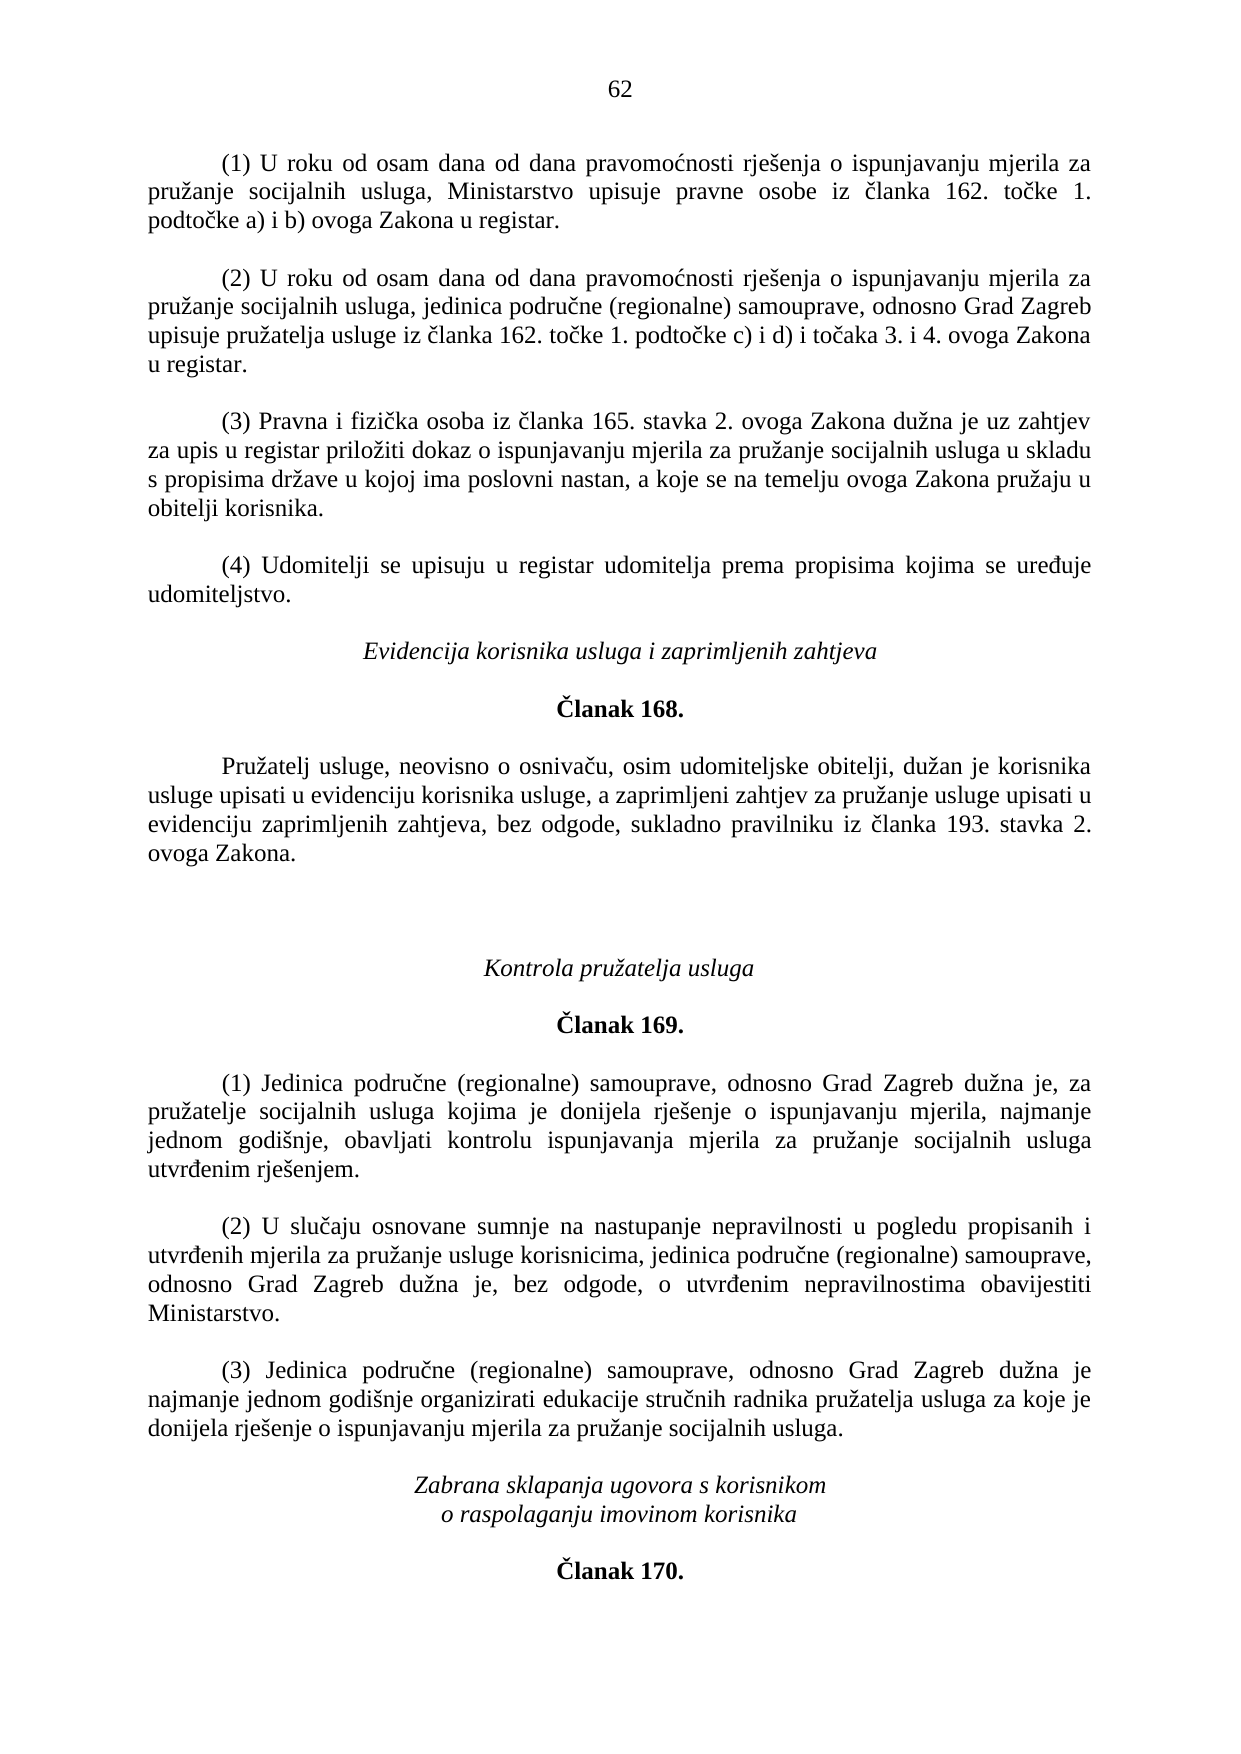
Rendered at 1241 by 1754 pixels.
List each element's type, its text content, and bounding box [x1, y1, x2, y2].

text (3) Pravna i fizička osoba iz članka 165. stavka 2. ovoga Zakona dužna je uz zahtjev za upis u registar priložiti dokaz o ispunjavanju mjerila za pružanje socijalnih usluga u skladu s propisima države u kojoj ima poslovni nastan, a koje se na temelju ovoga Zakona pružaju u obitelji korisnika. [148, 406, 1092, 521]
text (1) Jedinica područne (regionalne) samouprave, odnosno Grad Zagreb dužna je, za pružatelje socijalnih usluga kojima je donijela rješenje o ispunjavanju mjerila, najmanje jednom godišnje, obavljati kontrolu ispunjavanja mjerila za pružanje socijalnih usluga utvrđenim rješenjem. [148, 1068, 1092, 1183]
text (1) U roku od osam dana od dana pravomoćnosti rješenja o ispunjavanju mjerila za pružanje socijalnih usluga, Ministarstvo upisuje pravne osobe iz članka 162. točke 1. podtočke a) i b) ovoga Zakona u registar. [148, 148, 1092, 234]
text Evidencija korisnika usluga i zaprimljenih zahtjeva [148, 636, 1092, 665]
text o raspolaganju imovinom korisnika [148, 1499, 1092, 1528]
text (3) Jedinica područne (regionalne) samouprave, odnosno Grad Zagreb dužna je najmanje jednom godišnje organizirati edukacije stručnih radnika pružatelja usluga za koje je donijela rješenje o ispunjavanju mjerila za pružanje socijalnih usluga. [148, 1355, 1092, 1441]
text Kontrola pružatelja usluga [148, 953, 1092, 981]
text (2) U roku od osam dana od dana pravomoćnosti rješenja o ispunjavanju mjerila za pružanje socijalnih usluga, jedinica područne (regionalne) samouprave, odnosno Grad Zagreb upisuje pružatelja usluge iz članka 162. točke 1. podtočke c) i d) i točaka 3. i 4. ovoga Zakona u registar. [148, 263, 1092, 378]
text (4) Udomitelji se upisuju u registar udomitelja prema propisima kojima se uređuje udomiteljstvo. [148, 550, 1092, 608]
text Zabrana sklapanja ugovora s korisnikom [148, 1470, 1092, 1499]
text Članak 170. [148, 1556, 1092, 1585]
text Članak 169. [148, 1010, 1092, 1039]
text Pružatelj usluge, neovisno o osnivaču, osim udomiteljske obitelji, dužan je korisnika usluge upisati u evidenciju korisnika usluge, a zaprimljeni zahtjev za pružanje usluge upisati u evidenciju zaprimljenih zahtjeva, bez odgode, sukladno pravilniku iz članka 193. stavka 2. ovoga Zakona. [148, 751, 1092, 866]
text (2) U slučaju osnovane sumnje na nastupanje nepravilnosti u pogledu propisanih i utvrđenih mjerila za pružanje usluge korisnicima, jedinica područne (regionalne) samouprave, odnosno Grad Zagreb dužna je, bez odgode, o utvrđenim nepravilnostima obavijestiti Ministarstvo. [148, 1211, 1092, 1326]
text Članak 168. [148, 694, 1092, 723]
